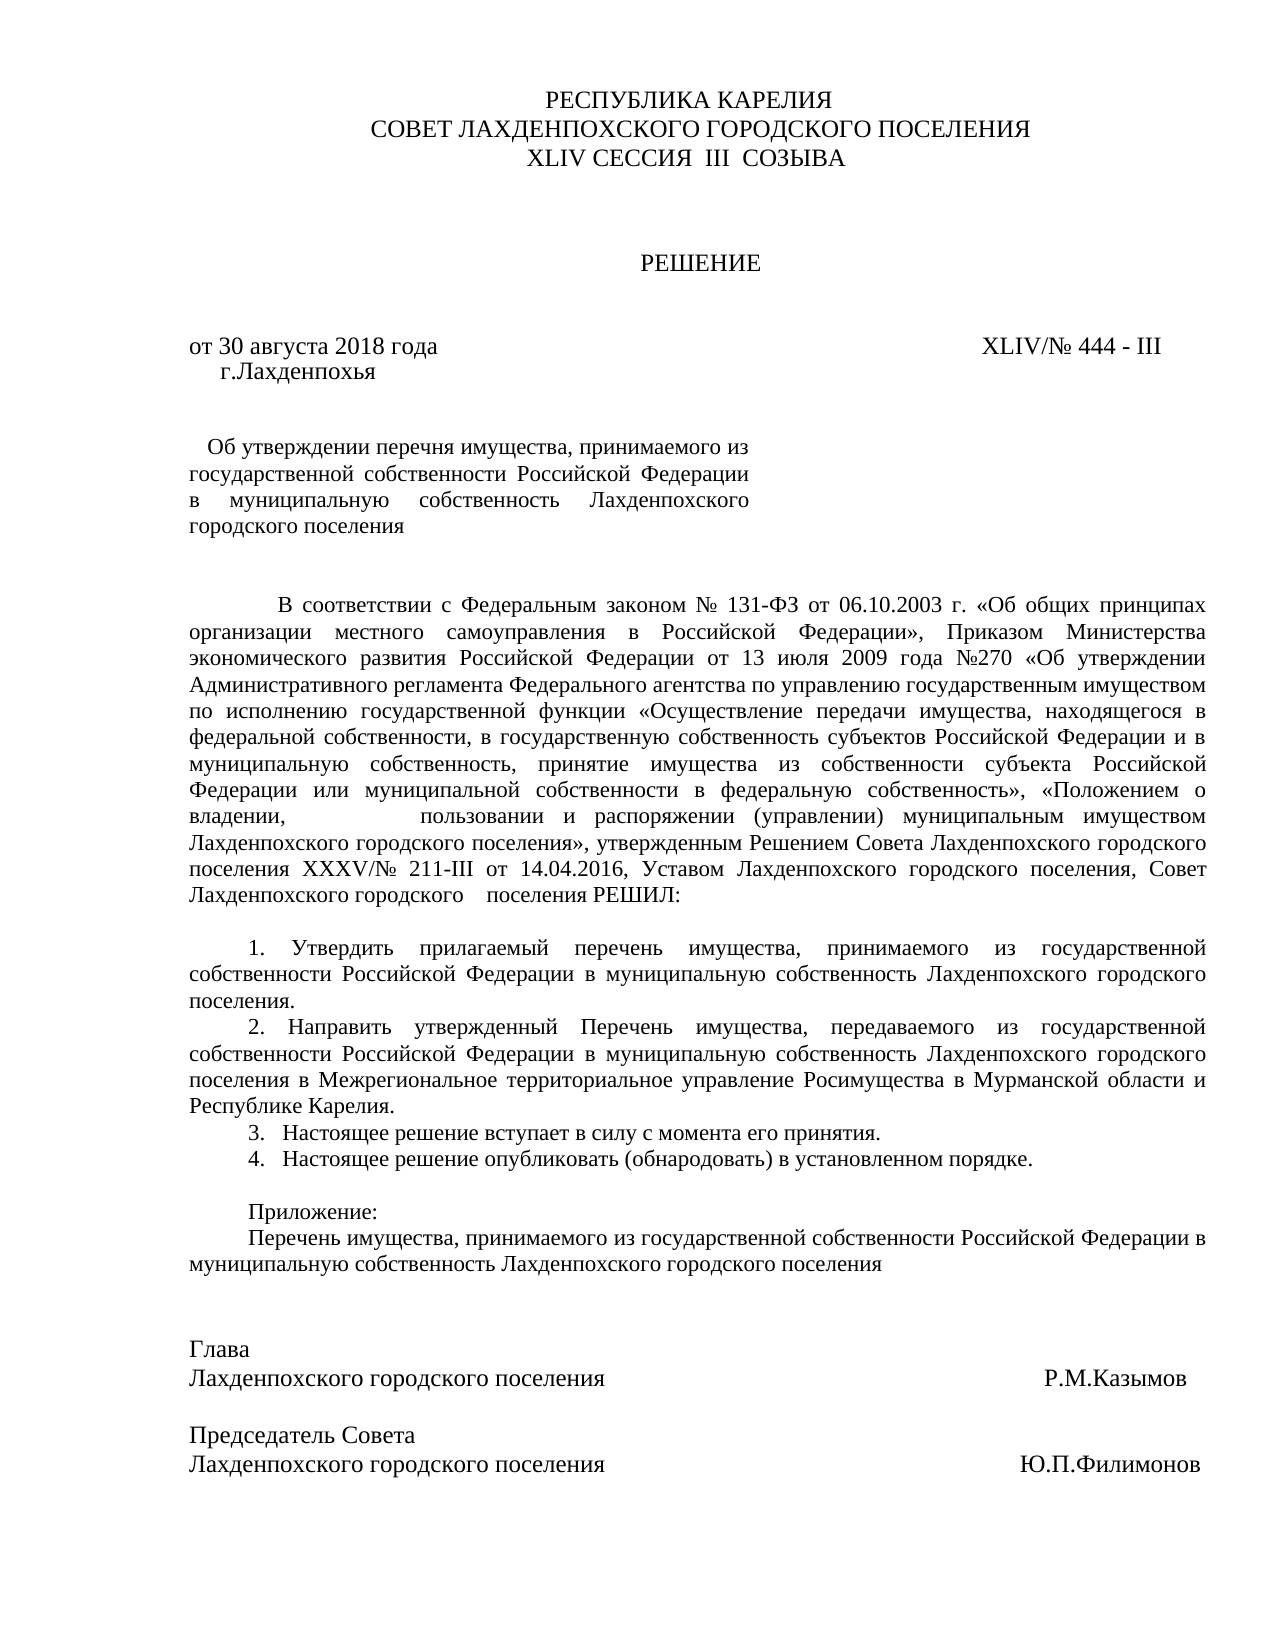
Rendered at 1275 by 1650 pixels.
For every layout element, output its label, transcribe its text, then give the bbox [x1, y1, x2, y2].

text 3. Настоящее решение вступает в силу с момента его принятия. [189, 1119, 1208, 1145]
text 1. Утвердить прилагаемый перечень имущества, принимаемого из государственной собственности Российской Федерации в муниципальную собственность Лахденпохского городского поселения. [189, 934, 1208, 1013]
text Председатель Совета [189, 1421, 1212, 1449]
text г.Лахденпохья [189, 360, 1212, 384]
text Об утверждении перечня имущества, принимаемого из государственной собственности Российской Федерации в муниципальную собственность Лахденпохского городского поселения [189, 433, 750, 539]
text Лахденпохского городского поселения Ю.П.Филимонов [189, 1449, 1212, 1478]
text Глава [189, 1334, 1212, 1363]
text 4. Настоящее решение опубликовать (обнародовать) в установленном порядке. [189, 1145, 1208, 1171]
text от 30 августа 2018 года XLIV/№ 444 - III [189, 335, 1212, 360]
text Лахденпохского городского поселения Р.М.Казымов [189, 1363, 1212, 1392]
text РЕШЕНИЕ [189, 253, 1212, 276]
text Приложение: [189, 1198, 1208, 1224]
text В соответствии с Федеральным законом № 131-ФЗ от 06.10.2003 г. «Об общих принципах организации местного самоуправления в Российской Федерации», Приказом Министерства экономического развития Российской Федерации от 13 июля 2009 года №270 «Об утверждении Административного регламента Федерального агентства по управлению государственным имуществом по исполнению государственной функции «Осуществление передачи имущества, находящегося в федеральной собственности, в государственную собственность субъектов Российской Федерации и в муниципальную собственность, принятие имущества из собственности субъекта Российской Федерации или муниципальной собственности в федеральную собственность», «Положением о владении, пользовании и распоряжении (управлении) муниципальным имуществом Лахденпохского городского поселения», утвержденным Решением Совета Лахденпохского городского поселения ХХХV/№ 211-III от 14.04.2016, Уставом Лахденпохского городского поселения, Совет Лахденпохского городского поселения РЕШИЛ: [189, 592, 1208, 908]
text 2. Направить утвержденный Перечень имущества, передаваемого из государственной собственности Российской Федерации в муниципальную собственность Лахденпохского городского поселения в Межрегиональное территориальное управление Росимущества в Мурманской области и Республике Карелия. [189, 1013, 1208, 1119]
text РЕСПУБЛИКА КАРЕЛИЯ [189, 85, 1212, 114]
text XLIV СЕССИЯ III СОЗЫВА [189, 143, 1212, 172]
text Перечень имущества, принимаемого из государственной собственности Российской Федерации в муниципальную собственность Лахденпохского городского поселения [189, 1224, 1208, 1277]
text СОВЕТ ЛАХДЕНПОХСКОГО ГОРОДСКОГО ПОСЕЛЕНИЯ [189, 114, 1212, 143]
